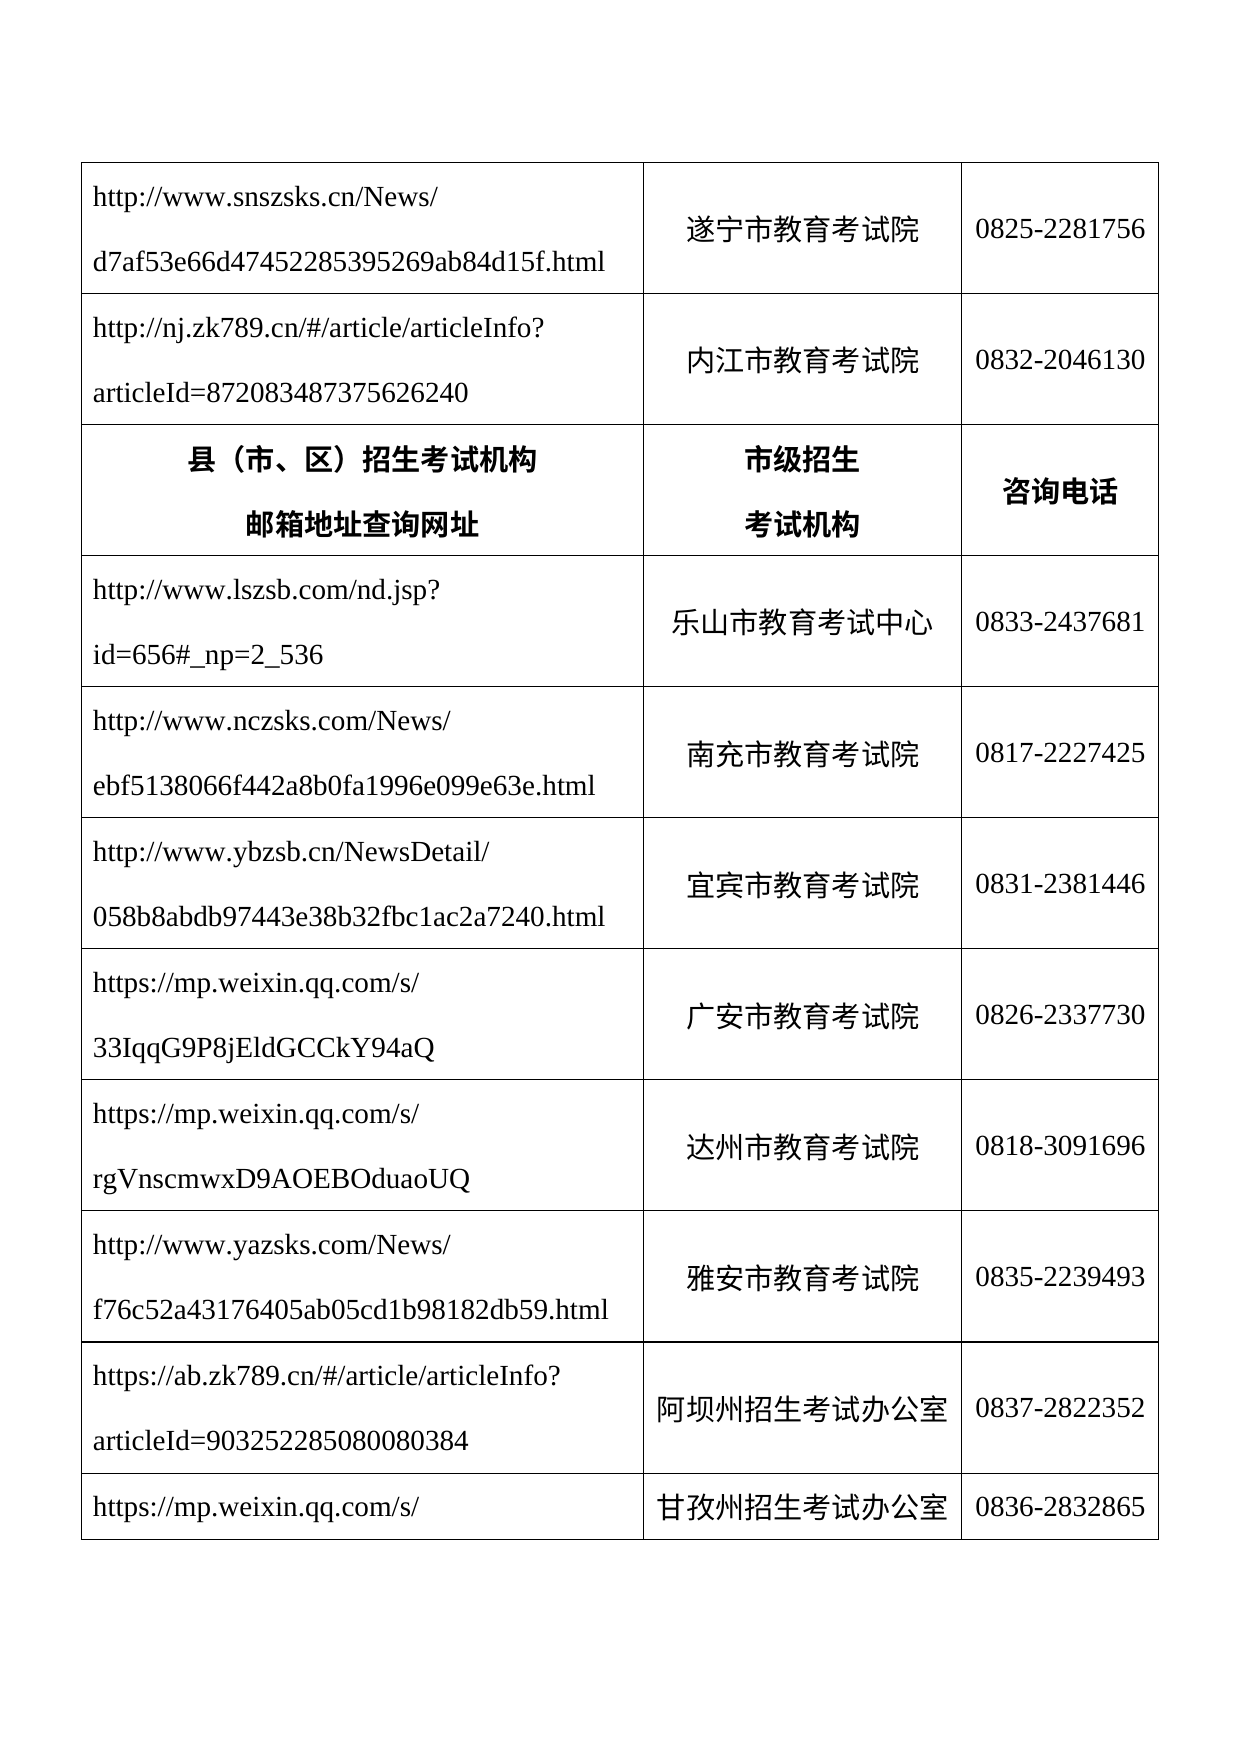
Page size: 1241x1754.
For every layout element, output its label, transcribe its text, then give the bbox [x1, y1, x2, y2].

table_cell http://www.nczsks.com/News/ebf5138066f442a8b0fa1996e099e63e.html [82, 687, 643, 817]
table_cell 县（市、区）招生考试机构 邮箱地址查询网址 [82, 425, 643, 555]
table_cell 内江市教育考试院 [644, 294, 961, 424]
table_cell http://www.yazsks.com/News/f76c52a43176405ab05cd1b98182db59.html [82, 1211, 643, 1341]
table_cell 乐山市教育考试中心 [644, 556, 961, 686]
table_cell 0826-2337730 [962, 949, 1158, 1079]
table_cell 雅安市教育考试院 [644, 1211, 961, 1341]
table_cell 0833-2437681 [962, 556, 1158, 686]
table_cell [82, 1474, 643, 1538]
table_cell 广安市教育考试院 [644, 949, 961, 1079]
table_cell 0832-2046130 [962, 294, 1158, 424]
table_cell http://www.ybzsb.cn/NewsDetail/058b8abdb97443e38b32fbc1ac2a7240.html [82, 818, 643, 948]
table_cell 0817-2227425 [962, 687, 1158, 817]
table_cell 宜宾市教育考试院 [644, 818, 961, 948]
table_cell 0831-2381446 [962, 818, 1158, 948]
table_cell 遂宁市教育考试院 [644, 163, 961, 293]
table_cell 0835-2239493 [962, 1211, 1158, 1341]
table_cell http://nj.zk789.cn/#/article/articleInfo?articleId=872083487375626240 [82, 294, 643, 424]
table_cell 阿坝州招生考试办公室 [644, 1343, 961, 1472]
table_cell 达州市教育考试院 [644, 1080, 961, 1210]
table_cell 咨询电话 [962, 425, 1158, 555]
table_cell https://mp.weixin.qq.com/s/rgVnscmwxD9AOEBOduaoUQ [82, 1080, 643, 1210]
table_cell http://www.lszsb.com/nd.jsp?id=656#_np=2_536 [82, 556, 643, 686]
table_cell 0825-2281756 [962, 163, 1158, 293]
table_cell https://mp.weixin.qq.com/s/33IqqG9P8jEldGCCkY94aQ [82, 949, 643, 1079]
table_cell http://www.snszsks.cn/News/d7af53e66d47452285395269ab84d15f.html [82, 163, 643, 293]
table_cell 甘孜州招生考试办公室 [644, 1474, 961, 1538]
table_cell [962, 1474, 1158, 1538]
table_cell 南充市教育考试院 [644, 687, 961, 817]
table_cell 0837-2822352 [962, 1343, 1158, 1472]
table_cell 市级招生 考试机构 [644, 425, 961, 555]
table_cell 0818-3091696 [962, 1080, 1158, 1210]
table_cell https://ab.zk789.cn/#/article/articleInfo?articleId=903252285080080384 [82, 1343, 643, 1472]
